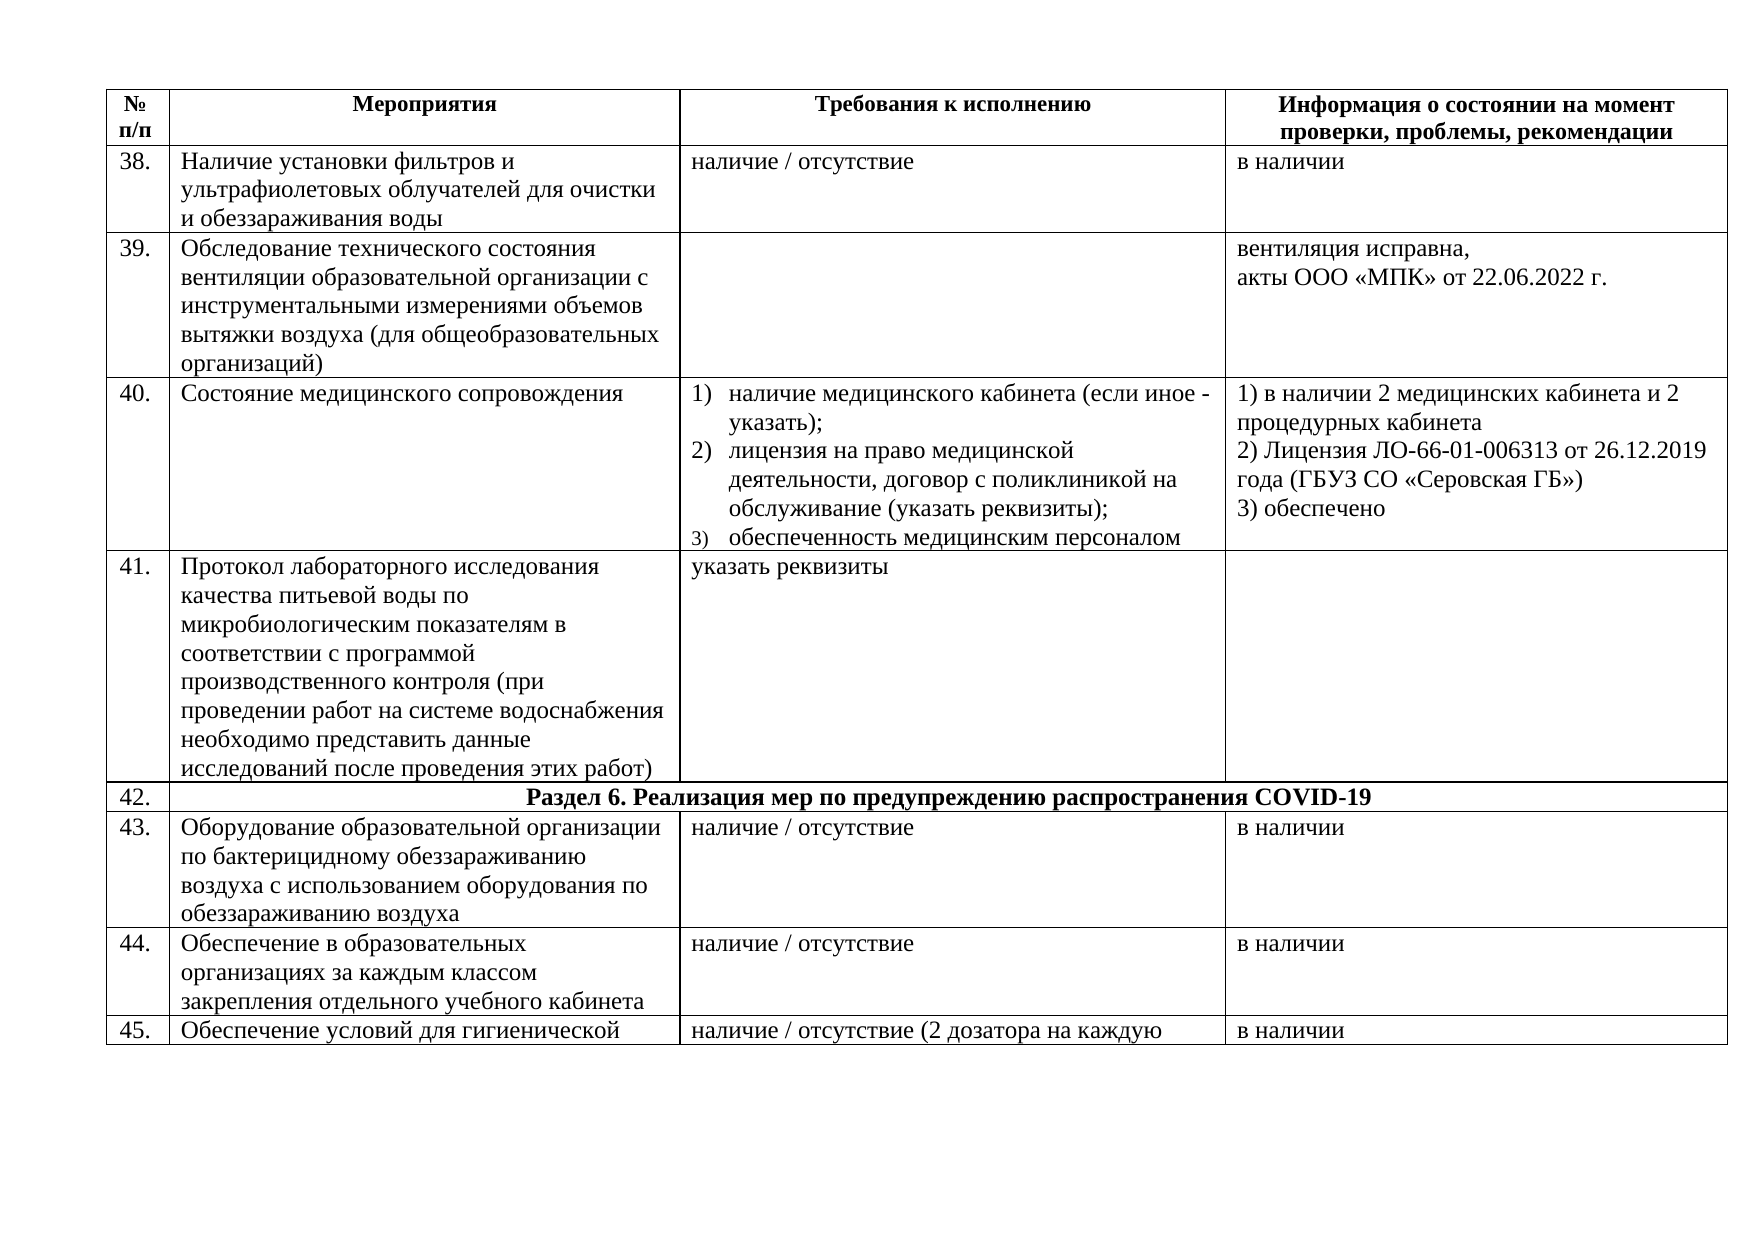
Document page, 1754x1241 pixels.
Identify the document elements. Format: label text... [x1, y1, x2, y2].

table_cell в наличии [1226, 928, 1727, 1014]
table_cell [107, 928, 169, 1014]
table_cell Раздел 6. Реализация мер по предупреждению распространения СОVID-19 [170, 783, 1727, 811]
table_cell в наличии [1226, 146, 1727, 232]
table_cell [107, 233, 169, 377]
table_cell наличие медицинского кабинета (если иное - указать); лицензия на право медицинской деятельности, договор с поликлиникой на обслуживание (указать реквизиты); обеспеченность медицинским персоналом [681, 378, 1225, 550]
table_cell наличие / отсутствие [681, 928, 1225, 1014]
table_cell Протокол лабораторного исследования качества питьевой воды по микробиологическим показателям в соответствии с программой производственного контроля (при проведении работ на системе водоснабжения необходимо представить данные исследований после проведения этих работ) [170, 551, 679, 781]
table_cell [107, 1016, 169, 1044]
table_cell [107, 783, 169, 811]
table_cell [107, 378, 169, 550]
table_cell Состояние медицинского сопровождения [170, 378, 679, 550]
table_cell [681, 1016, 1225, 1044]
table_cell [681, 233, 1225, 377]
table_cell [107, 812, 169, 927]
table_cell вентиляция исправна, акты ООО «МПК» от 22.06.2022 г. [1226, 233, 1727, 377]
table_cell 1) в наличии 2 медицинских кабинета и 2 процедурных кабинета 2) Лицензия ЛО-66-01-006313 от 26.12.2019 года (ГБУЗ СО «Серовская ГБ») 3) обеспечено [1226, 378, 1727, 550]
table_cell наличие / отсутствие [681, 146, 1225, 232]
table_cell наличие / отсутствие [681, 812, 1225, 927]
table_cell [107, 146, 169, 232]
table_cell Обеспечение в образовательных организациях за каждым классом закрепления отдельного учебного кабинета [170, 928, 679, 1014]
table_cell в наличии [1226, 1016, 1727, 1044]
table_header Требования к исполнению [681, 90, 1225, 145]
table_cell [1226, 551, 1727, 781]
table_cell Обследование технического состояния вентиляции образовательной организации с инструментальными измерениями объемов вытяжки воздуха (для общеобразовательных организаций) [170, 233, 679, 377]
table_cell Оборудование образовательной организации по бактерицидному обеззараживанию воздуха с использованием оборудования по обеззараживанию воздуха [170, 812, 679, 927]
table_cell [107, 551, 169, 781]
table_header № п/п [107, 90, 169, 145]
table_cell Наличие установки фильтров и ультрафиолетовых облучателей для очистки и обеззараживания воды [170, 146, 679, 232]
table_header Мероприятия [170, 90, 679, 145]
table_header Информация о состоянии на момент проверки, проблемы, рекомендации [1226, 90, 1727, 145]
table_cell указать реквизиты [681, 551, 1225, 781]
table_cell в наличии [1226, 812, 1727, 927]
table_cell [170, 1016, 679, 1044]
